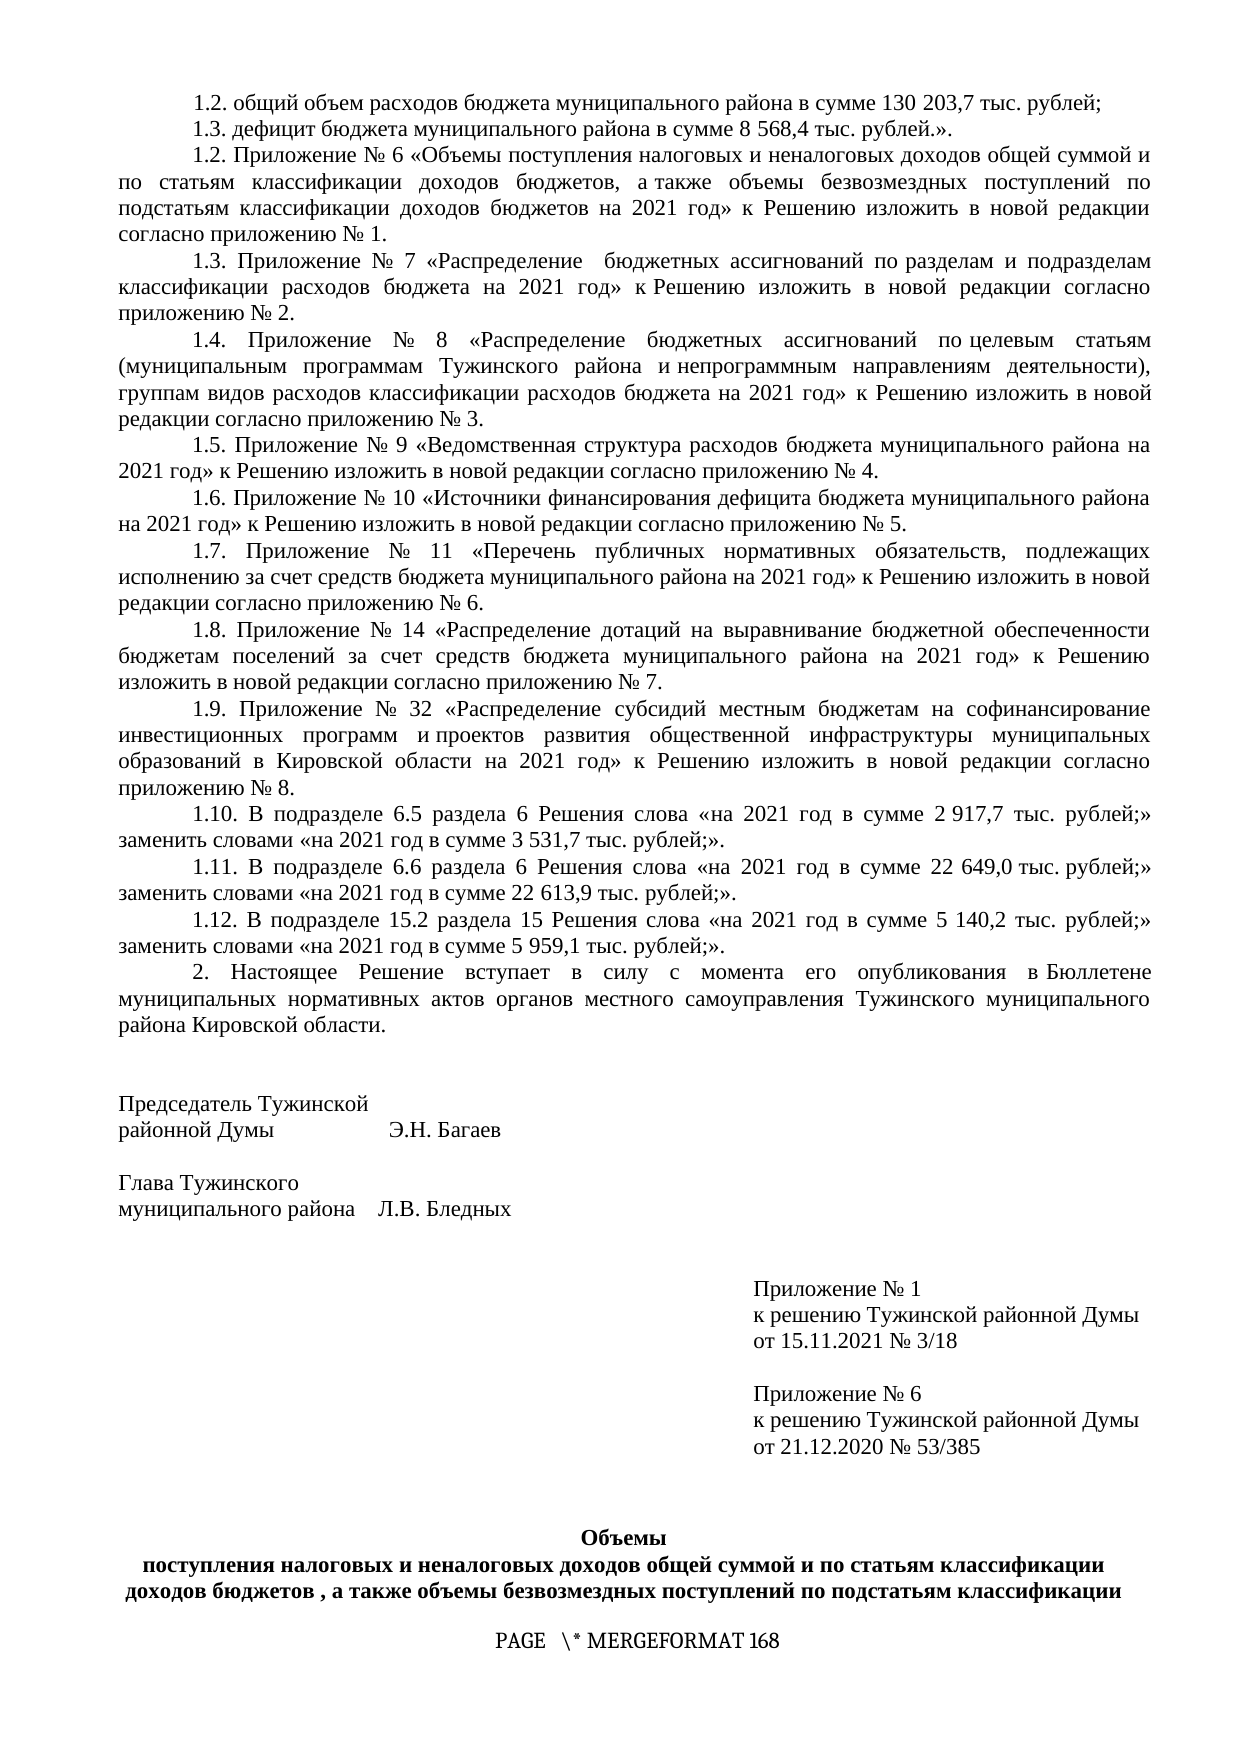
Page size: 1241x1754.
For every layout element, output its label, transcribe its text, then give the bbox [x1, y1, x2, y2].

text 1.10. В подразделе 6.5 раздела 6 Решения слова «на 2021 год в сумме 2 917,7 тыс. рублей;» заменить словами «на 2021 год в сумме 3 531,7 тыс. рублей;». [118, 800, 1152, 853]
text от 21.12.2020 № 53/385 [753, 1433, 1152, 1459]
subtitle 1.3. дефицит бюджета муниципального района в сумме 8 568,4 тыс. рублей.». [118, 115, 1152, 141]
subtitle 1.2. общий объем расходов бюджета муниципального района в сумме 130 203,7 тыс. рублей; [118, 89, 1152, 115]
text муниципального района Л.В. Бледных [118, 1196, 1152, 1222]
text 1.6. Приложение № 10 «Источники финансирования дефицита бюджета муниципального района на 2021 год» к Решению изложить в новой редакции согласно приложению № 5. [118, 484, 1152, 537]
subtitle 1.2. Приложение № 6 «Объемы поступления налоговых и неналоговых доходов общей суммой и по статьям классификации доходов бюджетов, а также объемы безвозмездных поступлений по подстатьям классификации доходов бюджетов на 2021 год» к Решению изложить в новой редакции согласно приложению № 1. [118, 141, 1152, 247]
subtitle 1.3. Приложение № 7 «Распределение бюджетных ассигнований по разделам и подразделам классификации расходов бюджета на 2021 год» к Решению изложить в новой редакции согласно приложению № 2. [118, 247, 1152, 326]
text 2. Настоящее Решение вступает в силу с момента его опубликования в Бюллетене муниципальных нормативных актов органов местного самоуправления Тужинского муниципального района Кировской области. [118, 958, 1152, 1037]
text 1.8. Приложение № 14 «Распределение дотаций на выравнивание бюджетной обеспеченности бюджетам поселений за счет средств бюджета муниципального района на 2021 год» к Решению изложить в новой редакции согласно приложению № 7. [118, 616, 1152, 695]
text к решению Тужинской районной Думы [753, 1301, 1152, 1327]
text 1.12. В подразделе 15.2 раздела 15 Решения слова «на 2021 год в сумме 5 140,2 тыс. рублей;» заменить словами «на 2021 год в сумме 5 959,1 тыс. рублей;». [118, 906, 1152, 958]
text 1.7. Приложение № 11 «Перечень публичных нормативных обязательств, подлежащих исполнению за счет средств бюджета муниципального района на 2021 год» к Решению изложить в новой редакции согласно приложению № 6. [118, 537, 1152, 616]
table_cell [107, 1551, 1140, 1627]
text Глава Тужинского [118, 1169, 1152, 1196]
text от 15.11.2021 № 3/18 [753, 1327, 1152, 1354]
text 1.11. В подразделе 6.6 раздела 6 Решения слова «на 2021 год в сумме 22 649,0 тыс. рублей;» заменить словами «на 2021 год в сумме 22 613,9 тыс. рублей;». [118, 853, 1152, 906]
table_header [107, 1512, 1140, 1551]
text Приложение № 6 [753, 1380, 1152, 1406]
text Председатель Тужинской районной Думы Э.Н. Багаев [118, 1090, 1152, 1143]
text 1.9. Приложение № 32 «Распределение субсидий местным бюджетам на софинансирование инвестиционных программ и проектов развития общественной инфраструктуры муниципальных образований в Кировской области на 2021 год» к Решению изложить в новой редакции согласно приложению № 8. [118, 695, 1152, 800]
text к решению Тужинской районной Думы [753, 1406, 1152, 1433]
text 1.5. Приложение № 9 «Ведомственная структура расходов бюджета муниципального района на 2021 год» к Решению изложить в новой редакции согласно приложению № 4. [118, 431, 1152, 484]
text 1.4. Приложение № 8 «Распределение бюджетных ассигнований по целевым статьям (муниципальным программам Тужинского района и непрограммным направлениям деятельности), группам видов расходов классификации расходов бюджета на 2021 год» к Решению изложить в новой редакции согласно приложению № 3. [118, 326, 1152, 431]
text Приложение № 1 [753, 1274, 1152, 1301]
